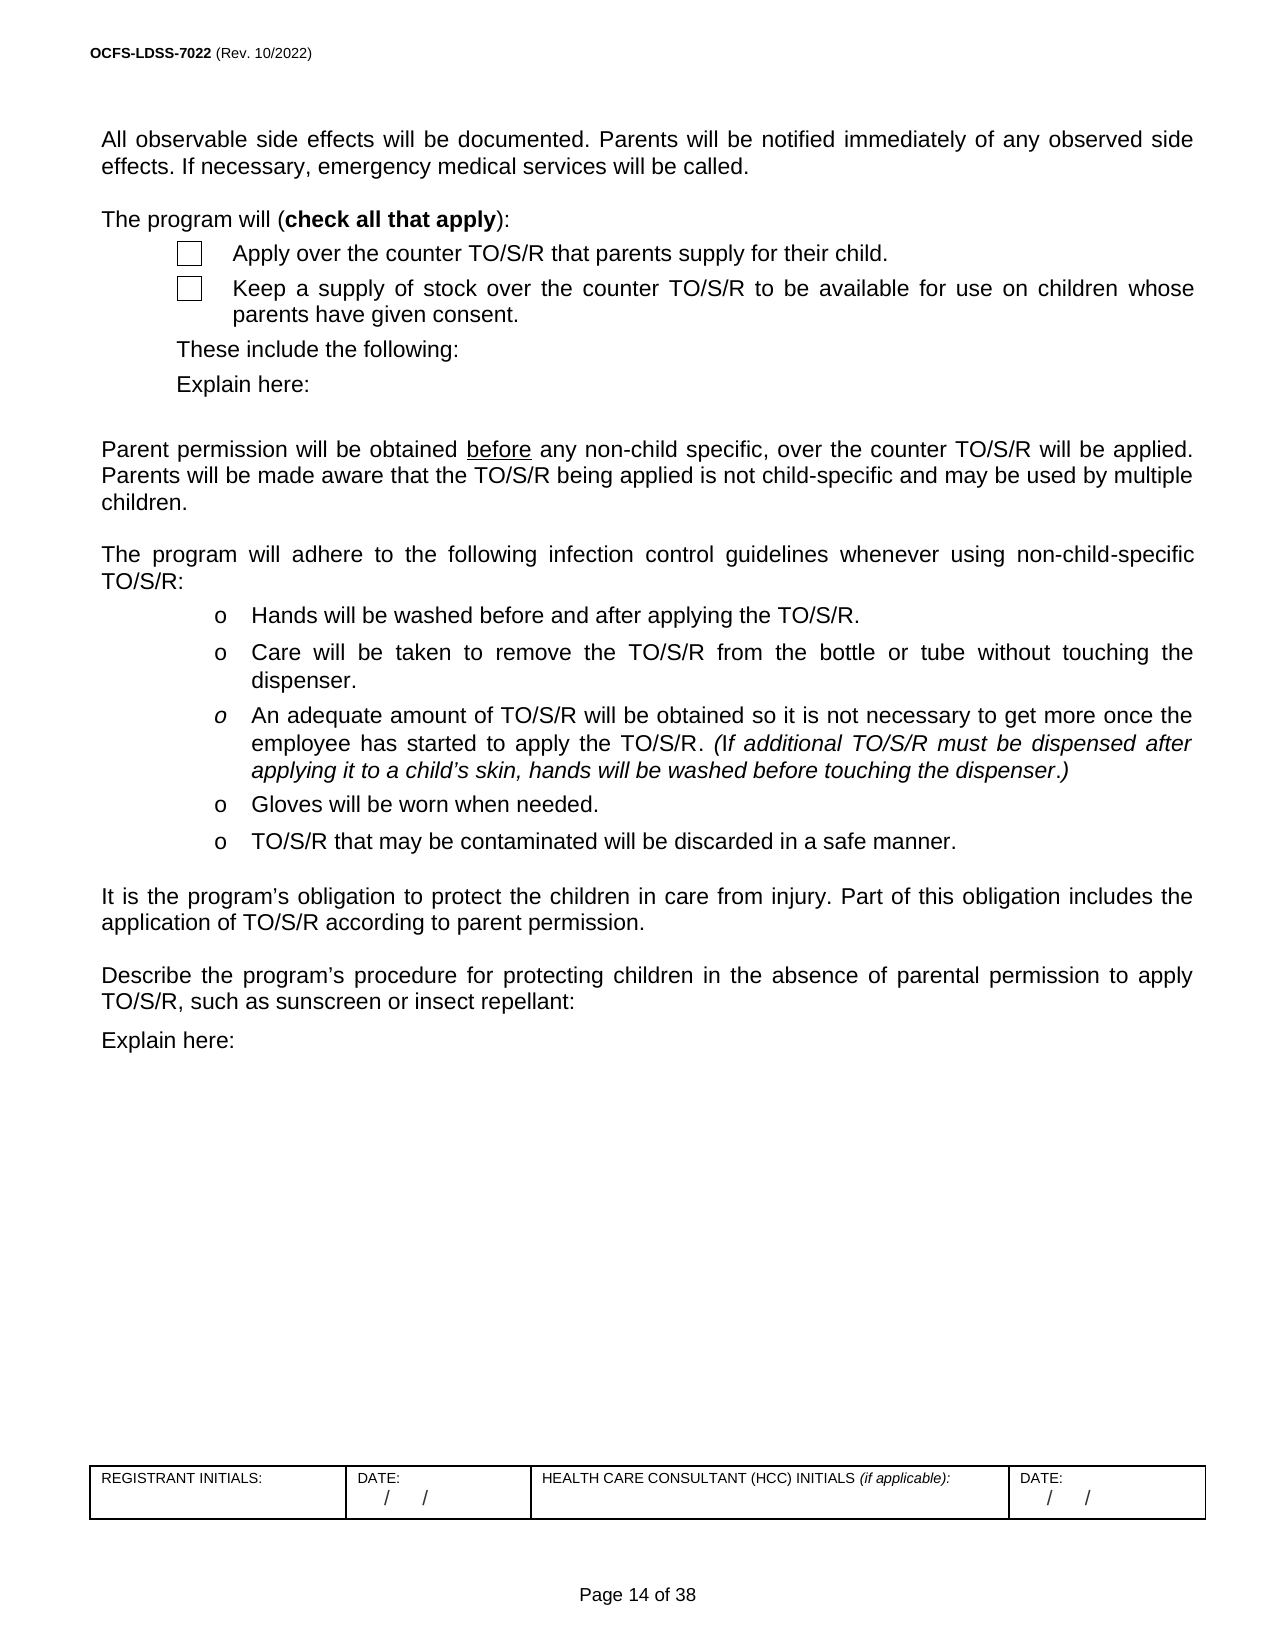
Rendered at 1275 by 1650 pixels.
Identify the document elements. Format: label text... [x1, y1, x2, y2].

table_cell REGISTRANT INITIALS: [91, 1467, 345, 1518]
table_cell HEALTH CARE CONSULTANT (HCC) INITIALS (if applicable): [532, 1467, 1008, 1518]
table_cell DATE: / / [347, 1467, 530, 1518]
table_cell DATE: / / [1010, 1467, 1205, 1518]
table_header All observable side effects will be documented. Parents will be notified immediately of any observed side effects. If necessary, emergency medical services will be called. The program will (check all that apply): Apply over the counter TO/S/R that parents supply for their child. Keep a supply of stock over the counter TO/S/R to be available for use on children whose parents have given consent. These include the following: Explain here: Parent permission will be obtained before any non-child specific, over the counter TO/S/R will be applied. Parents will be made aware that the TO/S/R being applied is not child-specific and may be used by multiple children. The program will adhere to the following infection control guidelines whenever using non-child-specific TO/S/R: Hands will be washed before and after applying the TO/S/R. Care will be taken to remove the TO/S/R from the bottle or tube without touching the dispenser. An adequate amount of TO/S/R will be obtained so it is not necessary to get more once the employee has started to apply the TO/S/R. (If additional TO/S/R must be dispensed after applying it to a child’s skin, hands will be washed before touching the dispenser.) Gloves will be worn when needed. TO/S/R that may be contaminated will be discarded in a safe manner. It is the program’s obligation to protect the children in care from injury. Part of this obligation includes the application of TO/S/R according to parent permission. Describe the program’s procedure for protecting children in the absence of parental permission to apply TO/S/R, such as sunscreen or insect repellant: Explain here: [90, 100, 1206, 1465]
